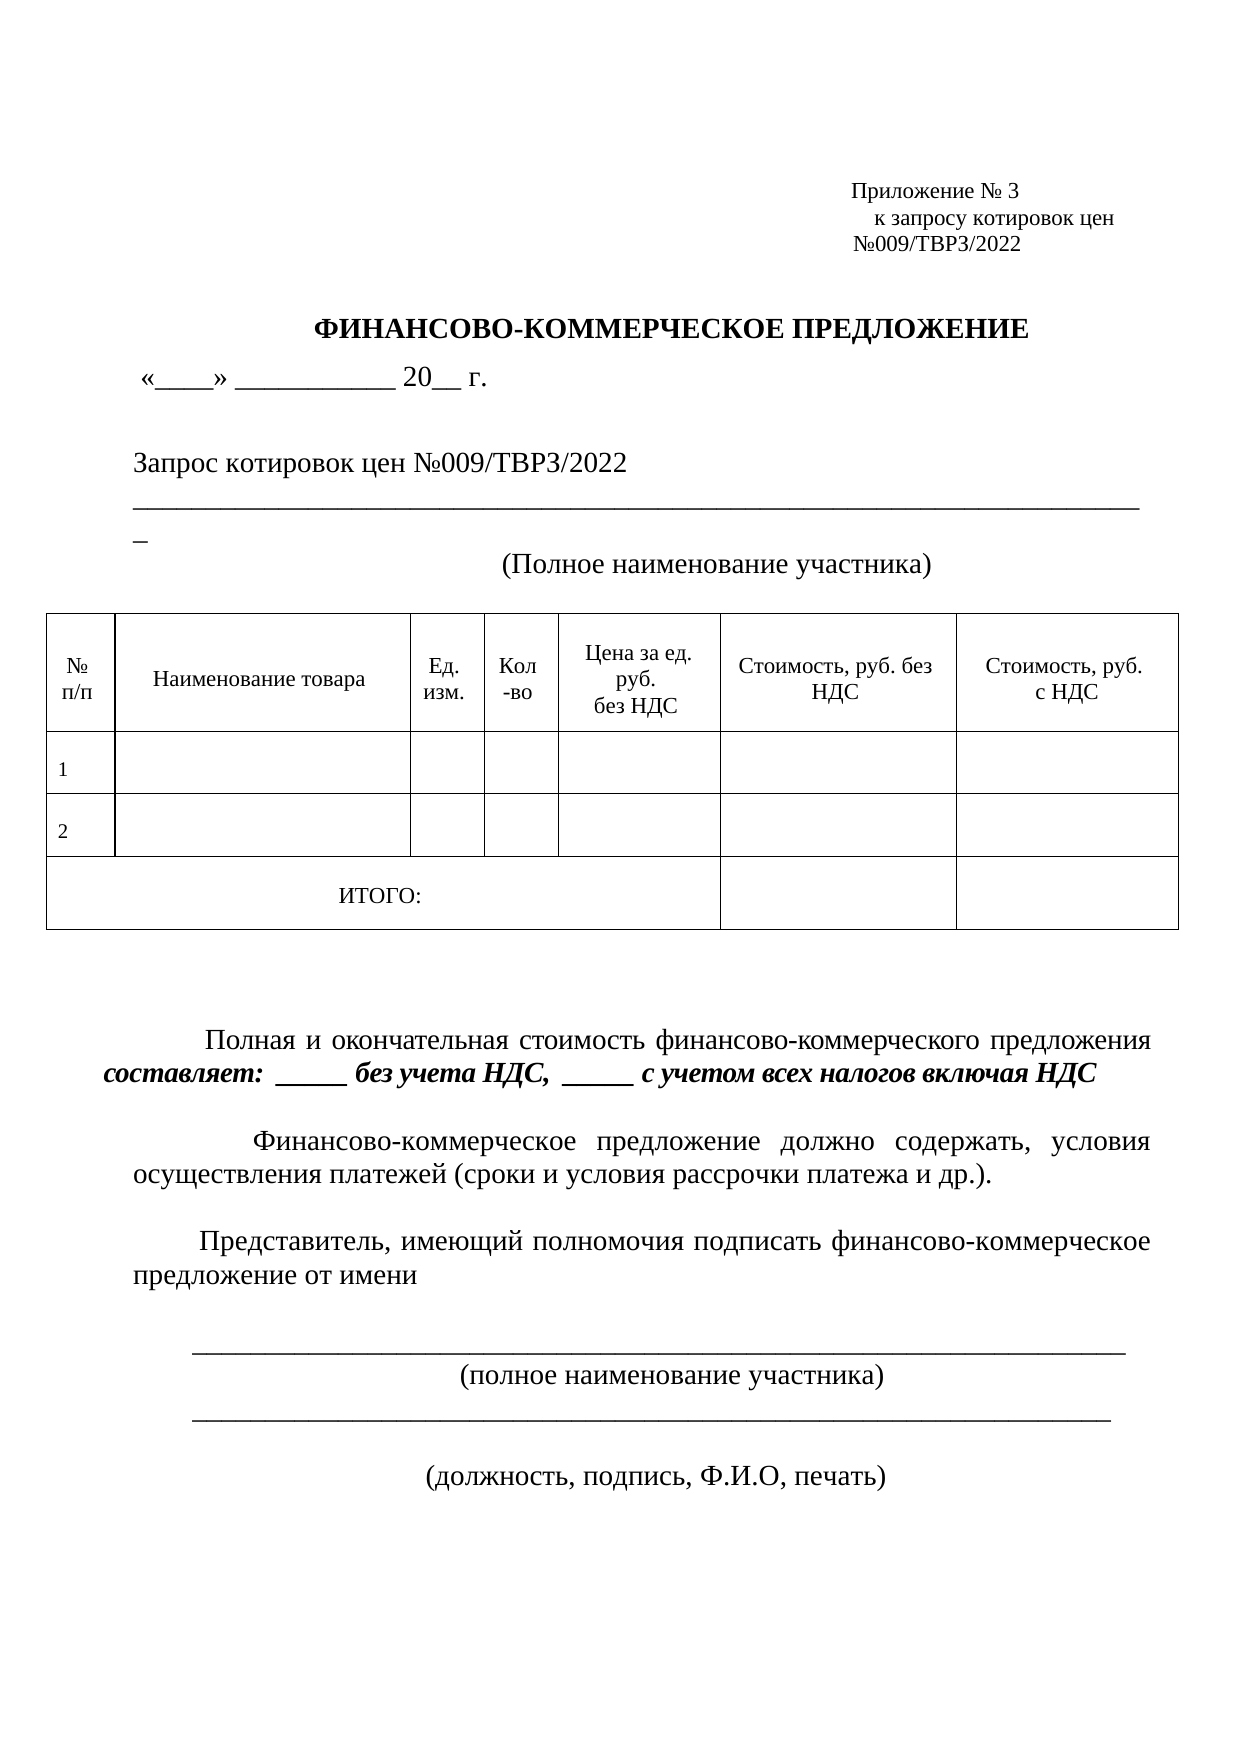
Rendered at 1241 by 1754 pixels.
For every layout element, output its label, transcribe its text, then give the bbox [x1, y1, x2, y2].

table_cell [721, 794, 956, 856]
text Запрос котировок цен №009/ТВРЗ/2022 [133, 445, 1152, 479]
table_cell [116, 732, 410, 793]
text _______________________________________________________________ [133, 1391, 1152, 1424]
table_cell [721, 732, 956, 793]
table_cell [116, 794, 410, 856]
table_cell [411, 732, 484, 793]
table_cell [485, 794, 558, 856]
table_cell [957, 857, 1178, 929]
text ______________________________________________________________________ [133, 479, 1152, 546]
table_cell 1 [47, 732, 114, 793]
text ФИНАНСОВО-КОММЕРЧЕСКОЕ ПРЕДЛОЖЕНИЕ [133, 307, 1152, 344]
text Представитель, имеющий полномочия подписать финансово-коммерческое предложение от имени [133, 1223, 1152, 1290]
table_cell [559, 732, 720, 793]
table_header Наименование товара [116, 614, 410, 731]
table_cell [957, 732, 1178, 793]
text №009/ТВРЗ/2022 [354, 230, 1152, 256]
text Приложение № 3 [133, 177, 1152, 203]
text «____» ___________ 20__ г. [133, 359, 1152, 392]
table_cell [957, 794, 1178, 856]
table_header Стоимость, руб. с НДС [957, 614, 1178, 731]
table_cell ИТОГО: [47, 857, 720, 929]
table_header Стоимость, руб. без НДС [721, 614, 956, 731]
table_header № п/п [47, 614, 114, 731]
text Полная и окончательная стоимость финансово-коммерческого предложения составляет: _____ без учета НДС, _____ с учетом всех налогов включая НДС [103, 1022, 1152, 1089]
list Финансово-коммерческое предложение должно содержать, условия осуществления платежей (сроки и условия рассрочки платежа и др.). [133, 1123, 1152, 1190]
text к запросу котировок цен [133, 203, 1152, 230]
text (должность, подпись, Ф.И.О, печать) [133, 1458, 1152, 1492]
table_cell [559, 794, 720, 856]
table_cell [485, 732, 558, 793]
table_header Кол-во [485, 614, 558, 731]
table_header Ед. изм. [411, 614, 484, 731]
table_cell [411, 794, 484, 856]
table_cell 2 [47, 794, 114, 856]
text (полное наименование участника) [133, 1357, 1152, 1391]
table_header Цена за ед. руб. без НДС [559, 614, 720, 731]
text ________________________________________________________________ [133, 1324, 1152, 1357]
table_cell [721, 857, 956, 929]
text (Полное наименование участника) [428, 546, 1152, 579]
